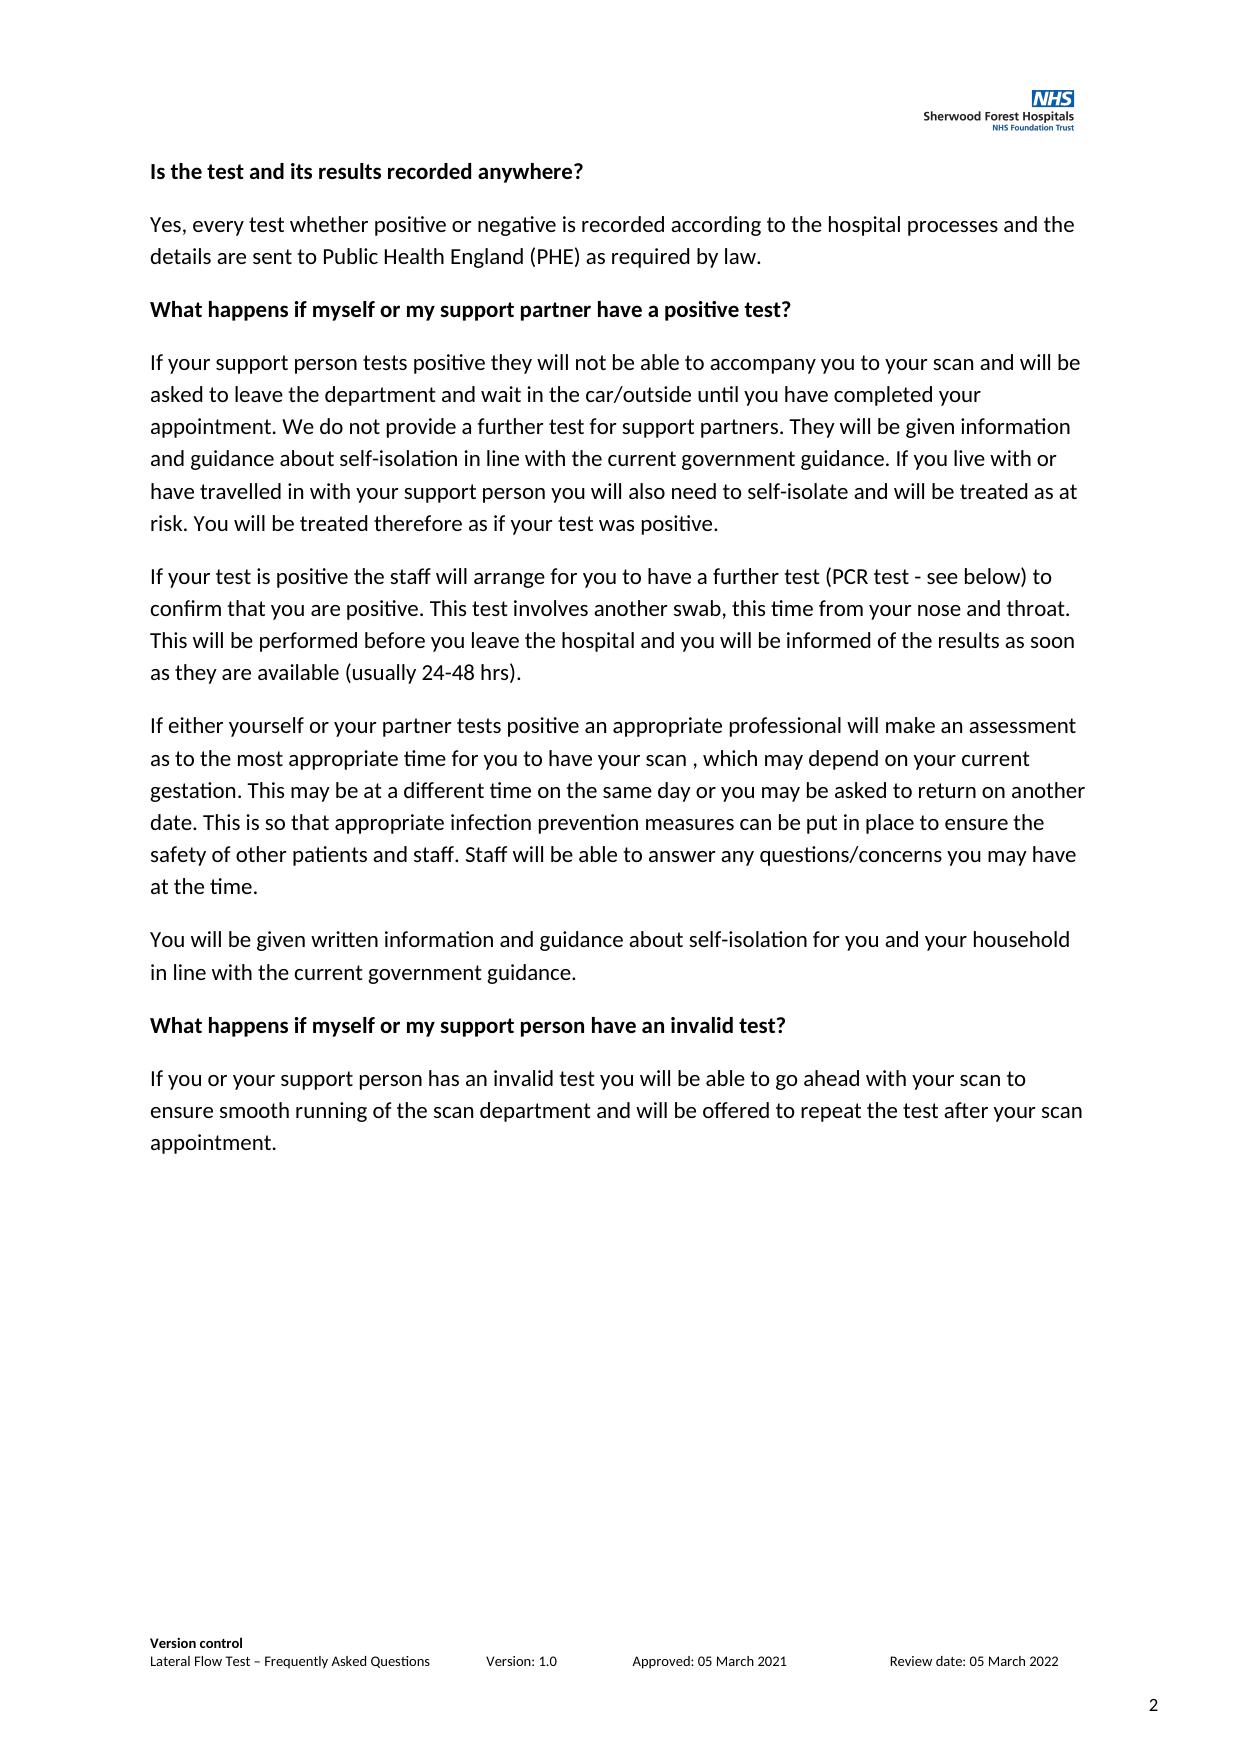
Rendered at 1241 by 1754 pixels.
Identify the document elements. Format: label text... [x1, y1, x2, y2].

text Yes, every test whether positive or negative is recorded according to the hospital processes and the details are sent to Public Health England (PHE) as required by law. [150, 210, 1090, 270]
text If your test is positive the staff will arrange for you to have a further test (PCR test - see below) to confirm that you are positive. This test involves another swab, this time from your nose and throat. This will be performed before you leave the hospital and you will be informed of the results as soon as they are available (usually 24-48 hrs). [150, 562, 1090, 687]
text If you or your support person has an invalid test you will be able to go ahead with your scan to ensure smooth running of the scan department and will be offered to repeat the test after your scan appointment. [150, 1064, 1090, 1156]
text If your support person tests positive they will not be able to accompany you to your scan and will be asked to leave the department and wait in the car/outside until you have completed your appointment. We do not provide a further test for support partners. They will be given information and guidance about self-isolation in line with the current government guidance. If you live with or have travelled in with your support person you will also need to self-isolate and will be treated as at risk. You will be treated therefore as if your test was positive. [150, 348, 1090, 537]
text If either yourself or your partner tests positive an appropriate professional will make an assessment as to the most appropriate time for you to have your scan , which may depend on your current gestation. This may be at a different time on the same day or you may be asked to return on another date. This is so that appropriate infection prevention measures can be put in place to ensure the safety of other patients and staff. Staff will be able to answer any questions/concerns you may have at the time. [150, 712, 1090, 901]
text What happens if myself or my support partner have a positive test? [150, 295, 1090, 323]
picture [896, 73, 1091, 157]
text What happens if myself or my support person have an invalid test? [150, 1011, 1090, 1039]
text Is the test and its results recorded anywhere? [150, 157, 1090, 185]
text You will be given written information and guidance about self-isolation for you and your household in line with the current government guidance. [150, 926, 1090, 986]
